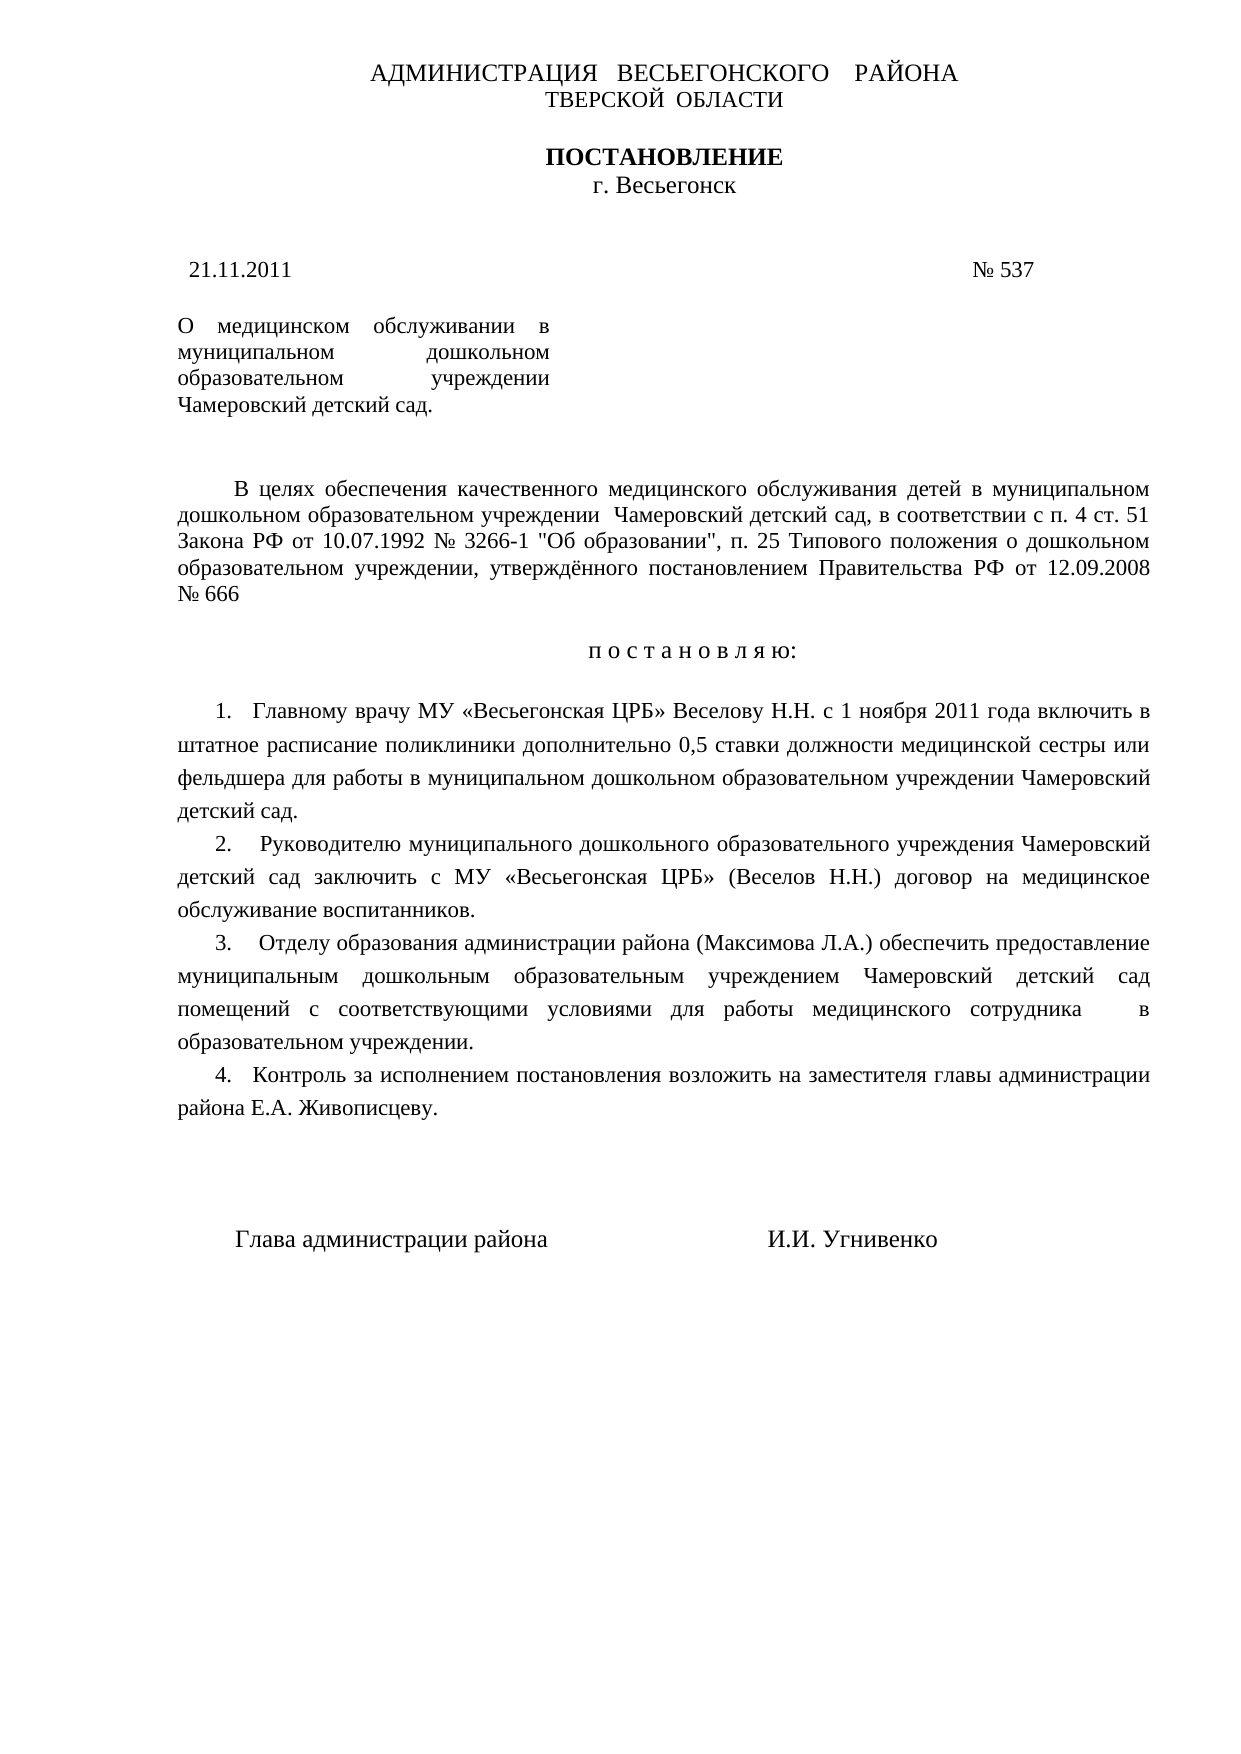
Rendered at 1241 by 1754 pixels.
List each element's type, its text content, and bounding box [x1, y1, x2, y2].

list Главному врачу МУ «Весьегонская ЦРБ» Веселову Н.Н. с 1 ноября 2011 года включить в штатное расписание поликлиники дополнительно 0,5 ставки должности медицинской сестры или фельдшера для работы в муниципальном дошкольном образовательном учреждении Чамеровский детский сад. [177, 693, 1152, 825]
table_header О медицинском обслуживании в муниципальном дошкольном образовательном учреждении Чамеровский детский сад. [166, 312, 561, 446]
text 21.11.2011 № 537 [177, 257, 1152, 283]
text г. Весьегонск [177, 170, 1152, 199]
text В целях обеспечения качественного медицинского обслуживания детей в муниципальном дошкольном образовательном учреждении Чамеровский детский сад, в соответствии с п. 4 ст. 51 Закона РФ от 10.07.1992 № 3266-1 "Об образовании", п. 25 Типового положения о дошкольном образовательном учреждении, утверждённого постановлением Правительства РФ от 12.09.2008 № 666 [177, 474, 1152, 606]
text АДМИНИСТРАЦИЯ ВЕСЬЕГОНСКОГО РАЙОНА [177, 58, 1152, 86]
text п о с т а н о в л я ю: [177, 635, 1152, 664]
subtitle ПОСТАНОВЛЕНИЕ [177, 142, 1152, 170]
subtitle ТВЕРСКОЙ ОБЛАСТИ [177, 86, 1152, 113]
list Руководителю муниципального дошкольного образовательного учреждения Чамеровский детский сад заключить с МУ «Весьегонская ЦРБ» (Веселов Н.Н.) договор на медицинское обслуживание воспитанников. [177, 825, 1152, 924]
list Отделу образования администрации района (Максимова Л.А.) обеспечить предоставление муниципальным дошкольным образовательным учреждением Чамеровский детский сад помещений с соответствующими условиями для работы медицинского сотрудника в образовательном учреждении. [177, 924, 1152, 1056]
text Глава администрации района И.И. Угнивенко [179, 1221, 1152, 1254]
list Контроль за исполнением постановления возложить на заместителя главы администрации района Е.А. Живописцеву. [177, 1056, 1152, 1122]
